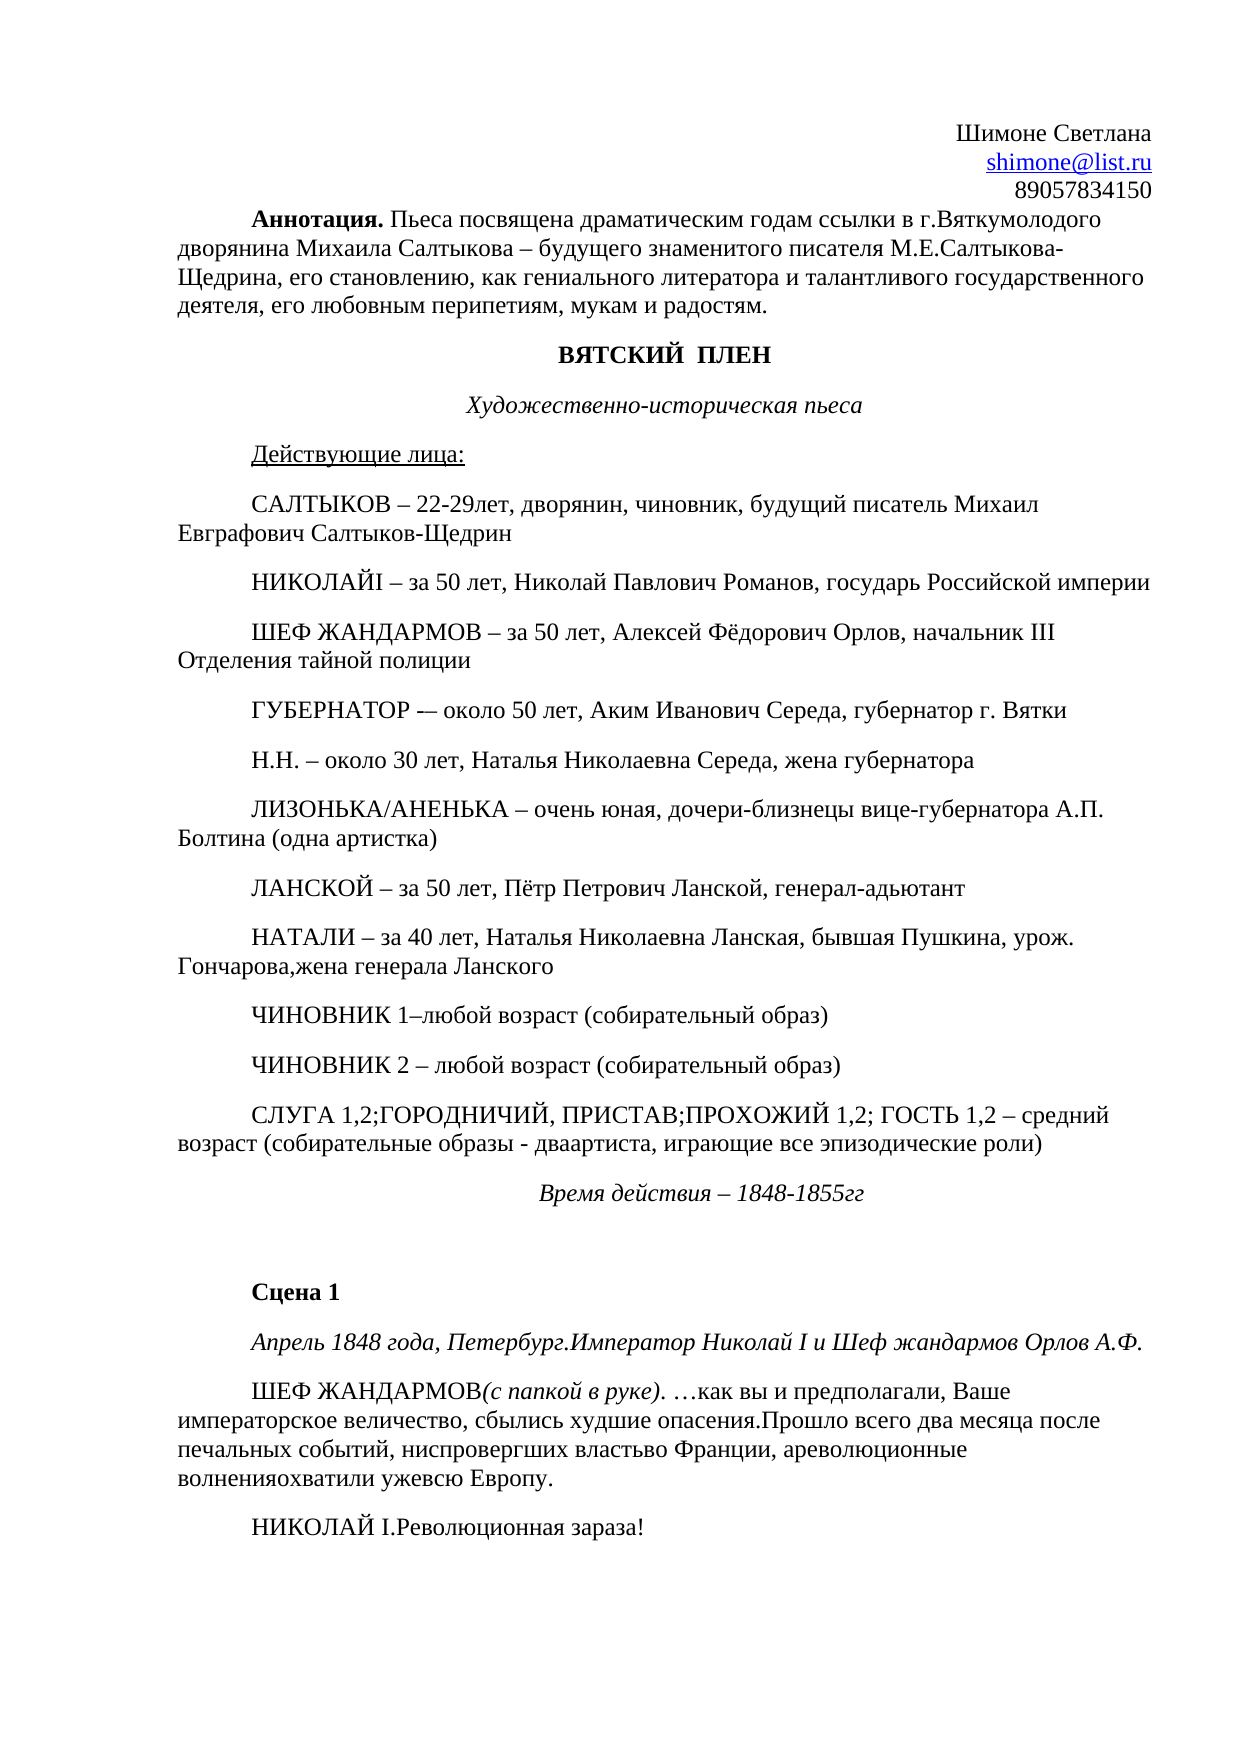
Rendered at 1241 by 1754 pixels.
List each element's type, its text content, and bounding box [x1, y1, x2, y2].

text 89057834150 [177, 176, 1152, 204]
text ЧИНОВНИК 2 – любой возраст (собирательный образ) [177, 1050, 1152, 1079]
text ГУБЕРНАТОР -– около 50 лет, Аким Иванович Середа, губернатор г. Вятки [177, 695, 1152, 724]
text ВЯТСКИЙ ПЛЕН [177, 340, 1152, 369]
text Время действия – 1848-1855гг [177, 1178, 1152, 1207]
text ЛАНСКОЙ – за 50 лет, Пётр Петрович Ланской, генерал-адьютант [177, 873, 1152, 901]
text НАТАЛИ – за 40 лет, Наталья Николаевна Ланская, бывшая Пушкина, урож. Гончарова,жена генерала Ланского [177, 922, 1152, 980]
text НИКОЛАЙI – за 50 лет, Николай Павлович Романов, государь Российской империи [177, 567, 1152, 596]
text ШЕФ ЖАНДАРМОВ – за 50 лет, Алексей Фёдорович Орлов, начальник III Отделения тайной полиции [177, 617, 1152, 674]
text ШЕФ ЖАНДАРМОВ(с папкой в руке). …как вы и предполагали, Ваше императорское величество, сбылись худшие опасения.Прошло всего два месяца после печальных событий, ниспровергших властьво Франции, ареволюционные волненияохватили ужевсю Европу. [177, 1376, 1152, 1491]
text СЛУГА 1,2;ГОРОДНИЧИЙ, ПРИСТАВ;ПРОХОЖИЙ 1,2; ГОСТЬ 1,2 – средний возраст (собирательные образы - дваартиста, играющие все эпизодические роли) [177, 1100, 1152, 1157]
text Сцена 1 [177, 1277, 1152, 1306]
text Апрель 1848 года, Петербург.Император Николай I и Шеф жандармов Орлов А.Ф. [177, 1327, 1152, 1356]
text САЛТЫКОВ – 22-29лет, дворянин, чиновник, будущий писатель Михаил Евграфович Салтыков-Щедрин [177, 489, 1152, 546]
text ЧИНОВНИК 1–любой возраст (собирательный образ) [177, 1001, 1152, 1029]
text НИКОЛАЙ I.Революционная зараза! [177, 1512, 1152, 1541]
text shimone@list.ru [177, 147, 1152, 176]
text Художественно-историческая пьеса [177, 390, 1152, 418]
text Аннотация. Пьеса посвящена драматическим годам ссылки в г.Вяткумолодого дворянина Михаила Салтыкова – будущего знаменитого писателя М.Е.Салтыкова-Щедрина, его становлению, как гениального литератора и талантливого государственного деятеля, его любовным перипетиям, мукам и радостям. [177, 204, 1152, 319]
text Н.Н. – около 30 лет, Наталья Николаевна Середа, жена губернатора [177, 745, 1152, 773]
text ЛИЗОНЬКА/АНЕНЬКА – очень юная, дочери-близнецы вице-губернатора А.П. Болтина (одна артистка) [177, 794, 1152, 852]
text Действующие лица: [177, 439, 1152, 468]
text Шимоне Светлана [177, 118, 1152, 147]
